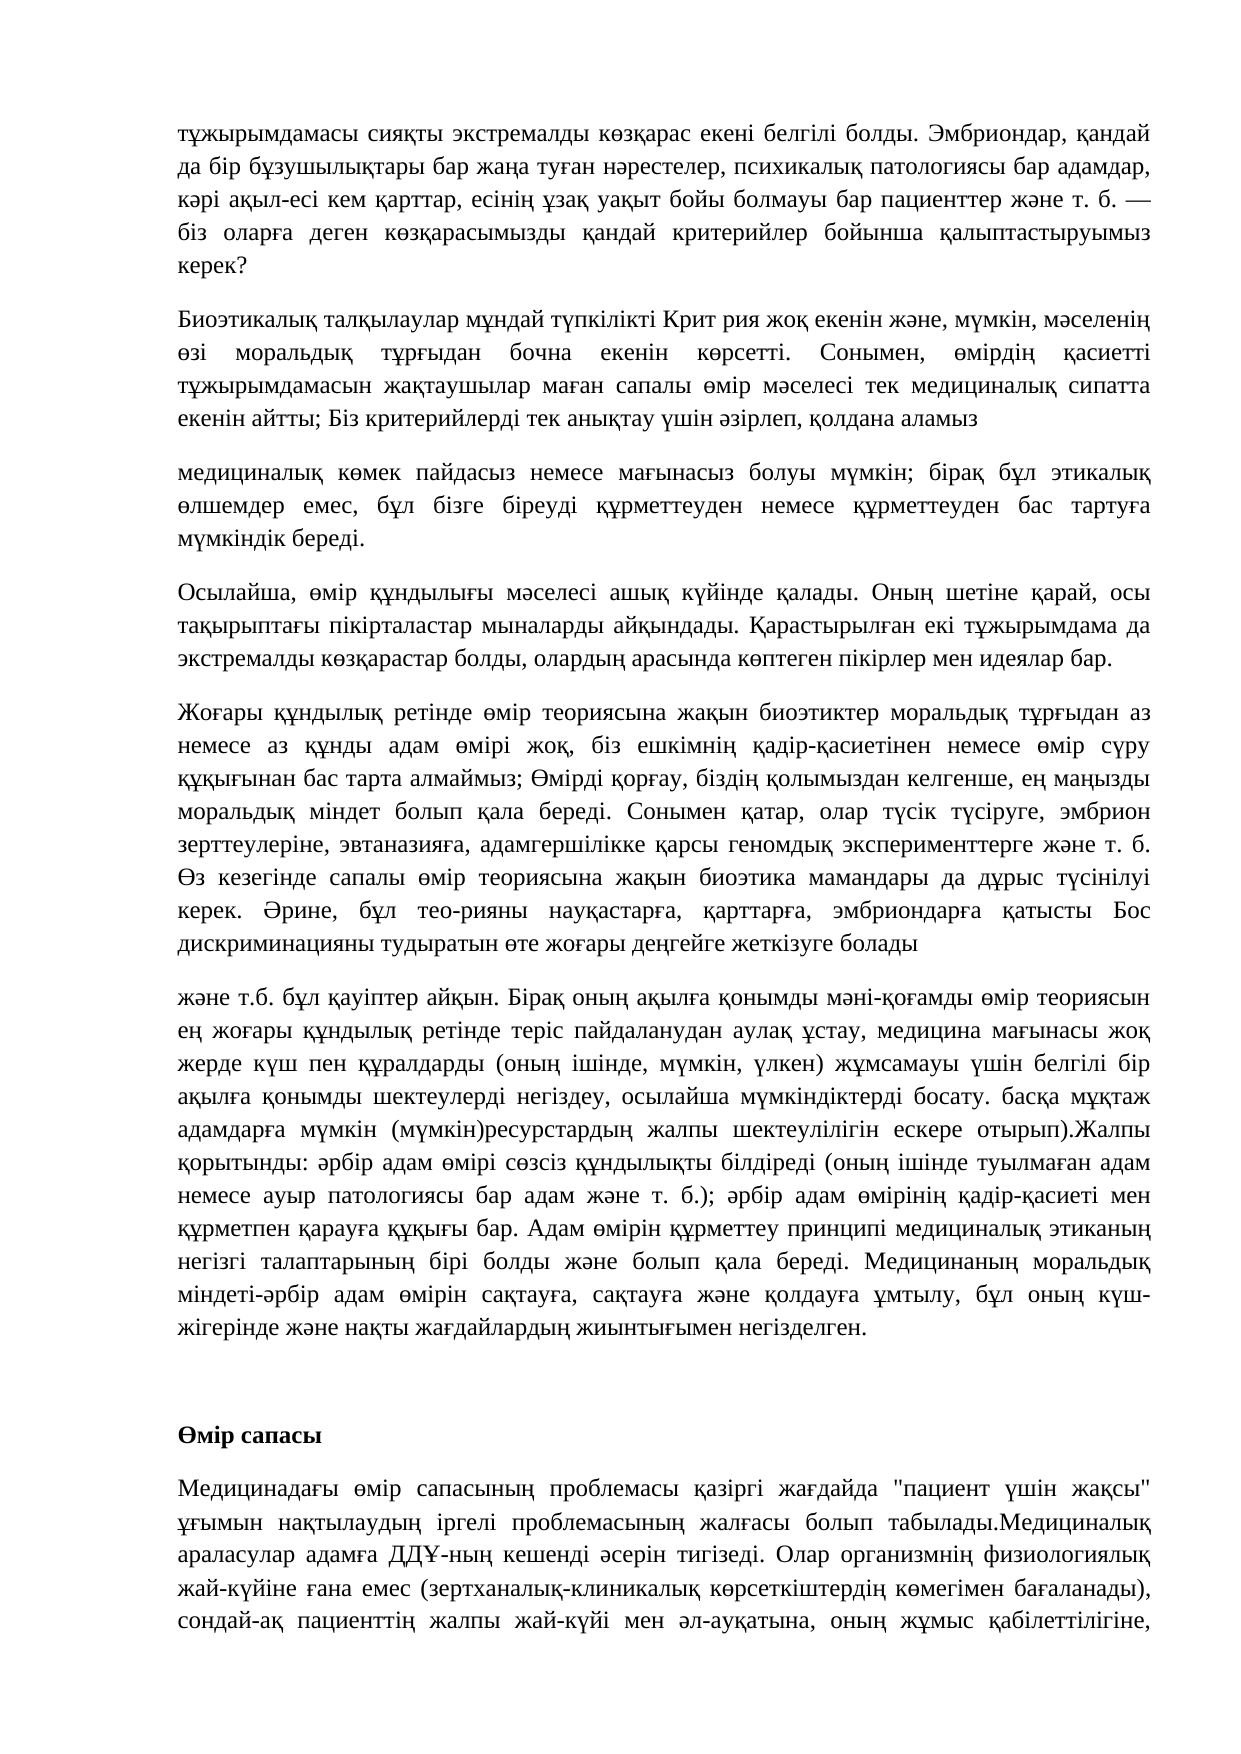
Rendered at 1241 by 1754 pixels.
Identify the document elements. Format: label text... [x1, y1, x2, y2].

text Жоғары құндылық ретінде өмір теориясына жақын биоэтиктер моральдық тұрғыдан аз немесе аз құнды адам өмірі жоқ, біз ешкімнің қадір-қасиетінен немесе өмір сүру құқығынан бас тарта алмаймыз; Өмірді қорғау, біздің қолымыздан келгенше, ең маңызды моральдық міндет болып қала береді. Сонымен қатар, олар түсік түсіруге, эмбрион зерттеулеріне, эвтаназияға, адамгершілікке қарсы геномдық эксперименттерге және т. б. Өз кезегінде сапалы өмір теориясына жақын биоэтика мамандары да дұрыс түсінілуі керек. Әрине, бұл тео-рияны науқастарға, қарттарға, эмбриондарға қатысты Бос дискриминацияны тудыратын өте жоғары деңгейге жеткізуге болады [177, 697, 1152, 957]
text Өмір сапасы [177, 1420, 1152, 1448]
text Биоэтикалық талқылаулар мұндай түпкілікті Крит рия жоқ екенін және, мүмкін, мәселенің өзі моральдық тұрғыдан бочна екенін көрсетті. Сонымен, өмірдің қасиетті тұжырымдамасын жақтаушылар маған сапалы өмір мәселесі тек медициналық сипатта екенін айтты; Біз критерийлерді тек анықтау үшін әзірлеп, қолдана аламыз [177, 304, 1152, 432]
text медициналық көмек пайдасыз немесе мағынасыз болуы мүмкін; бірақ бұл этикалық өлшемдер емес, бұл бізге біреуді құрметтеуден немесе құрметтеуден бас тартуға мүмкіндік береді. [177, 457, 1152, 552]
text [177, 1473, 1152, 1634]
text және т.б. бұл қауіптер айқын. Бірақ оның ақылға қонымды мәні-қоғамды өмір теориясын ең жоғары құндылық ретінде теріс пайдаланудан аулақ ұстау, медицина мағынасы жоқ жерде күш пен құралдарды (оның ішінде, мүмкін, үлкен) жұмсамауы үшін белгілі бір ақылға қонымды шектеулерді негіздеу, осылайша мүмкіндіктерді босату. басқа мұқтаж адамдарға мүмкін (мүмкін)ресурстардың жалпы шектеулілігін ескере отырып).Жалпы қорытынды: әрбір адам өмірі сөзсіз құндылықты білдіреді (оның ішінде туылмаған адам немесе ауыр патологиясы бар адам және т. б.); әрбір адам өмірінің қадір-қасиеті мен құрметпен қарауға құқығы бар. Адам өмірін құрметтеу принципі медициналық этиканың негізгі талаптарының бірі болды және болып қала береді. Медицинаның моральдық міндеті-әрбір адам өмірін сақтауға, сақтауға және қолдауға ұмтылу, бұл оның күш-жігерінде және нақты жағдайлардың жиынтығымен негізделген. [177, 982, 1152, 1341]
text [177, 118, 1152, 279]
text Осылайша, өмір құндылығы мәселесі ашық күйінде қалады. Оның шетіне қарай, осы тақырыптағы пікірталастар мыналарды айқындады. Қарастырылған екі тұжырымдама да экстремалды көзқарастар болды, олардың арасында көптеген пікірлер мен идеялар бар. [177, 577, 1152, 672]
